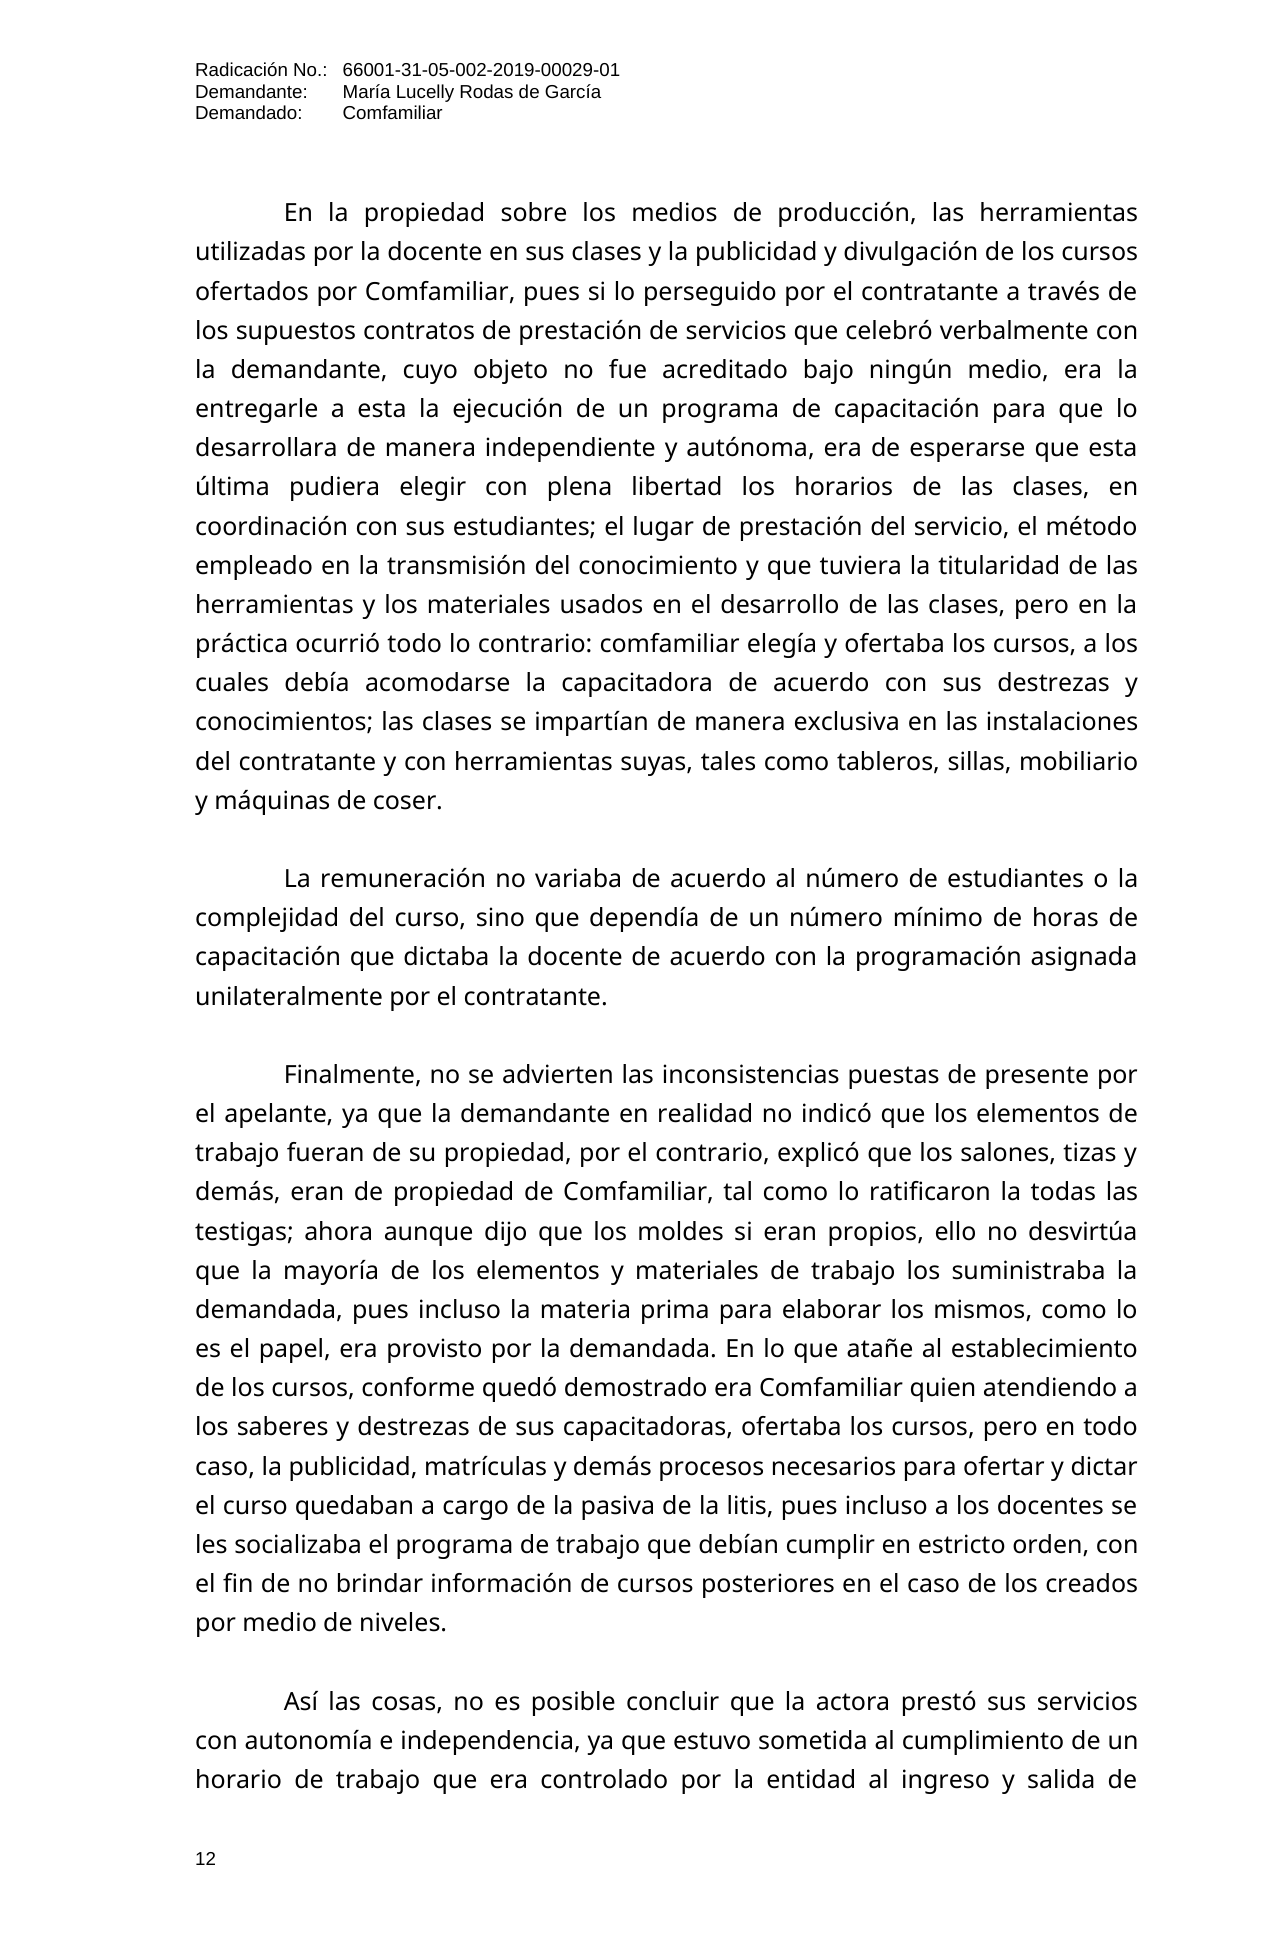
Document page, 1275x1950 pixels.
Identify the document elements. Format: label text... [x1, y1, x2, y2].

text En la propiedad sobre los medios de producción, las herramientas utilizadas por la docente en sus clases y la publicidad y divulgación de los cursos ofertados por Comfamiliar, pues si lo perseguido por el contratante a través de los supuestos contratos de prestación de servicios que celebró verbalmente con la demandante, cuyo objeto no fue acreditado bajo ningún medio, era la entregarle a esta la ejecución de un programa de capacitación para que lo desarrollara de manera independiente y autónoma, era de esperarse que esta última pudiera elegir con plena libertad los horarios de las clases, en coordinación con sus estudiantes; el lugar de prestación del servicio, el método empleado en la transmisión del conocimiento y que tuviera la titularidad de las herramientas y los materiales usados en el desarrollo de las clases, pero en la práctica ocurrió todo lo contrario: comfamiliar elegía y ofertaba los cursos, a los cuales debía acomodarse la capacitadora de acuerdo con sus destrezas y conocimientos; las clases se impartían de manera exclusiva en las instalaciones del contratante y con herramientas suyas, tales como tableros, sillas, mobiliario y máquinas de coser. [195, 195, 1139, 816]
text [195, 1683, 1139, 1796]
text Finalmente, no se advierten las inconsistencias puestas de presente por el apelante, ya que la demandante en realidad no indicó que los elementos de trabajo fueran de su propiedad, por el contrario, explicó que los salones, tizas y demás, eran de propiedad de Comfamiliar, tal como lo ratificaron la todas las testigas; ahora aunque dijo que los moldes si eran propios, ello no desvirtúa que la mayoría de los elementos y materiales de trabajo los suministraba la demandada, pues incluso la materia prima para elaborar los mismos, como lo es el papel, era provisto por la demandada. En lo que atañe al establecimiento de los cursos, conforme quedó demostrado era Comfamiliar quien atendiendo a los saberes y destrezas de sus capacitadoras, ofertaba los cursos, pero en todo caso, la publicidad, matrículas y demás procesos necesarios para ofertar y dictar el curso quedaban a cargo de la pasiva de la litis, pues incluso a los docentes se les socializaba el programa de trabajo que debían cumplir en estricto orden, con el fin de no brindar información de cursos posteriores en el caso de los creados por medio de niveles. [195, 1057, 1139, 1639]
text La remuneración no variaba de acuerdo al número de estudiantes o la complejidad del curso, sino que dependía de un número mínimo de horas de capacitación que dictaba la docente de acuerdo con la programación asignada unilateralmente por el contratante. [195, 861, 1139, 1012]
